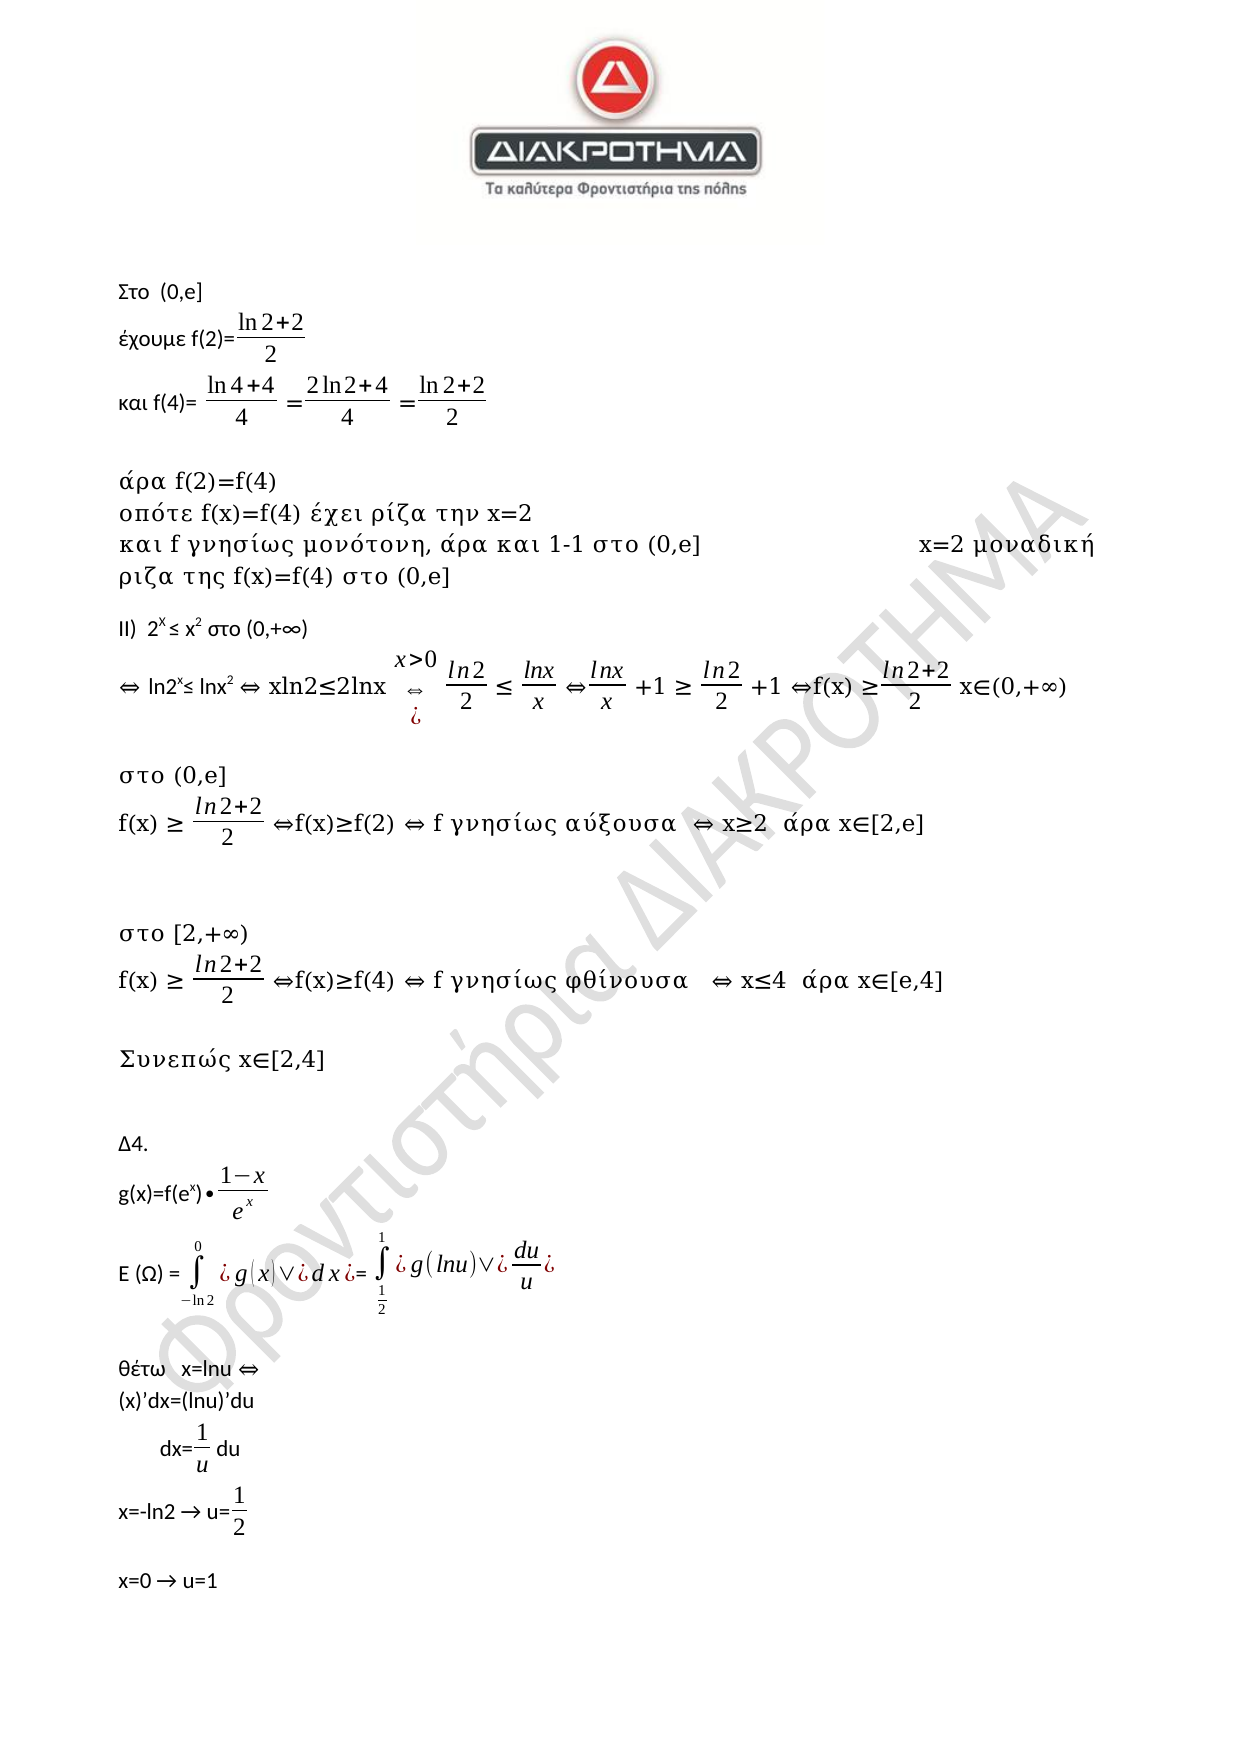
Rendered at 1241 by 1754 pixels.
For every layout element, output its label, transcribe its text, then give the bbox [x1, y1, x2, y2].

text Στο (0,e] έχουμε f(2)= και f(4)= = = άρα f(2)=f(4) οπότε f(x)=f(4) έχει ρίζα την x=2 και f γνησίως μονότονη, άρα και 1-1 στο (0,e] x=2 μοναδική ριζα της f(x)=f(4) στο (0,e] [118, 244, 1122, 589]
text x=0 → u=1 [118, 1566, 1122, 1594]
text Δ4. g(x)=f(ex)∙ E (Ω) == θέτω x=lnu ⇔ (x)’dx=(lnu)’du dx= du x=-ln2 → u= [118, 1129, 1122, 1541]
picture [415, 0, 825, 245]
text ΙΙ) 2Χ ≤ x2 στο (0,+∞) ⇔ ln2x≤ lnx2 ⇔ xln2≤2lnx ≤ ⇔ +1 ≥ +1 ⇔f(x) ≥ x∈(0,+∞) στο (0,e] f(x) ≥ ⇔f(x)≥f(2) ⇔ f γνησίως αύξουσα ⇔ x≥2 άρα x∈[2,e] στο [2,+∞) f(x) ≥ ⇔f(x)≥f(4) ⇔ f γνησίως φθίνουσα ⇔ x≤4 άρα x∈[e,4] Συνεπώς x∈[2,4] [118, 614, 1122, 1104]
